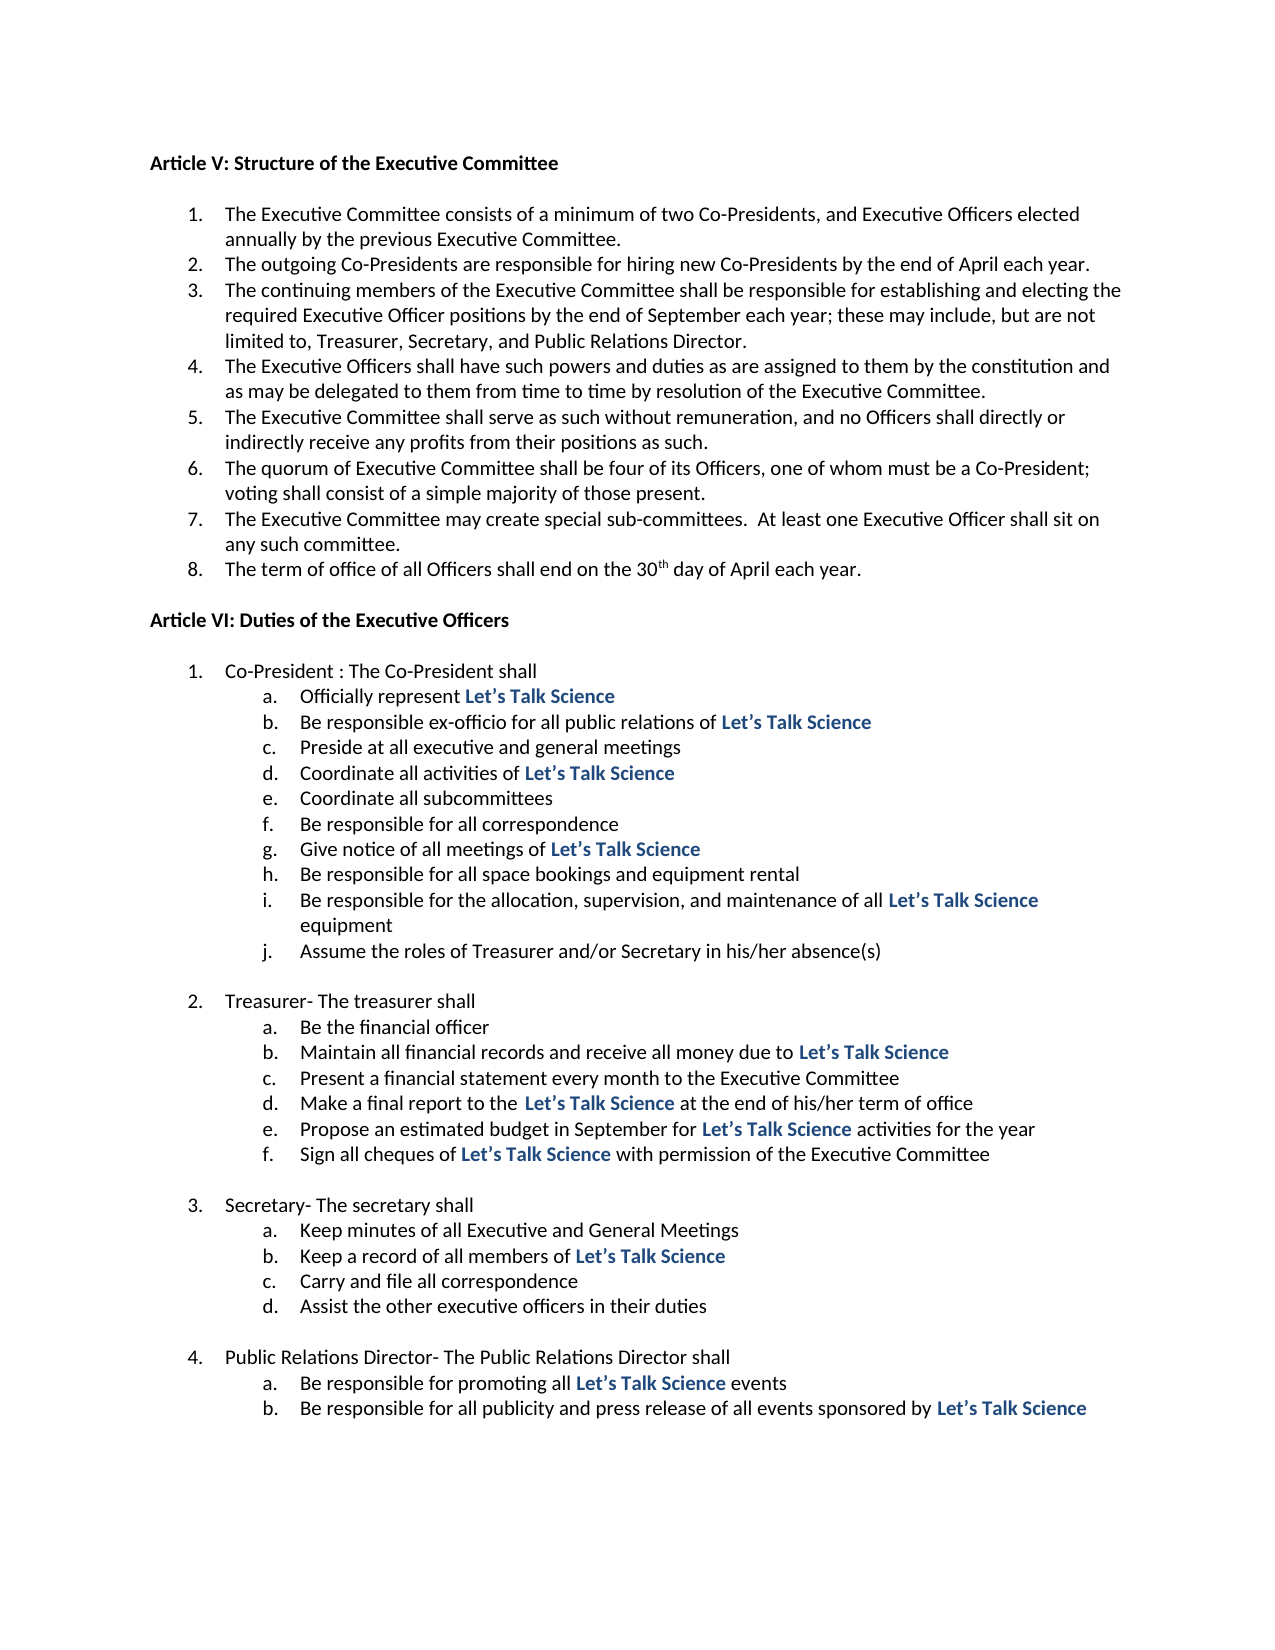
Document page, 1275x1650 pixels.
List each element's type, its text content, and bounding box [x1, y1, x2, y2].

list Keep a record of all members of Let’s Talk Science [262, 1243, 1125, 1268]
list Keep minutes of all Executive and General Meetings [262, 1217, 1125, 1243]
list Coordinate all activities of Let’s Talk Science [262, 760, 1125, 785]
list Public Relations Director- The Public Relations Director shall [187, 1344, 1125, 1370]
list The continuing members of the Executive Committee shall be responsible for establishing and electing the required Executive Officer positions by the end of September each year; these may include, but are not limited to, Treasurer, Secretary, and Public Relations Director. [187, 277, 1125, 353]
list Carry and file all correspondence [262, 1268, 1125, 1294]
list Be responsible for all publicity and press release of all events sponsored by Let’s Talk Science [262, 1395, 1125, 1421]
list Give notice of all meetings of Let’s Talk Science [262, 836, 1125, 862]
list Propose an estimated budget in September for Let’s Talk Science activities for the year [262, 1116, 1125, 1141]
list The outgoing Co-Presidents are responsible for hiring new Co-Presidents by the end of April each year. [187, 252, 1125, 277]
list Be responsible for all correspondence [262, 811, 1125, 836]
list The term of office of all Officers shall end on the 30th day of April each year. [187, 557, 1125, 582]
list Be responsible for the allocation, supervision, and maintenance of all Let’s Talk Science equipment [262, 887, 1125, 938]
list The Executive Officers shall have such powers and duties as are assigned to them by the constitution and as may be delegated to them from time to time by resolution of the Executive Committee. [187, 353, 1125, 404]
list Sign all cheques of Let’s Talk Science with permission of the Executive Committee [262, 1141, 1125, 1167]
list The Executive Committee shall serve as such without remuneration, and no Officers shall directly or indirectly receive any profits from their positions as such. [187, 404, 1125, 455]
list Treasurer- The treasurer shall [187, 989, 1125, 1014]
list The Executive Committee consists of a minimum of two Co-Presidents, and Executive Officers elected annually by the previous Executive Committee. [187, 201, 1125, 252]
list Be responsible ex-officio for all public relations of Let’s Talk Science [262, 709, 1125, 734]
list Be responsible for promoting all Let’s Talk Science events [262, 1370, 1125, 1395]
list Assume the roles of Treasurer and/or Secretary in his/her absence(s) [262, 938, 1125, 963]
list Maintain all financial records and receive all money due to Let’s Talk Science [262, 1039, 1125, 1065]
list The Executive Committee may create special sub-committees. At least one Executive Officer shall sit on any such committee. [187, 506, 1125, 557]
list Preside at all executive and general meetings [262, 734, 1125, 760]
list The quorum of Executive Committee shall be four of its Officers, one of whom must be a Co-President; voting shall consist of a simple majority of those present. [187, 455, 1125, 506]
list Be responsible for all space bookings and equipment rental [262, 862, 1125, 887]
list Be the financial officer [262, 1014, 1125, 1039]
text Article VI: Duties of the Executive Officers [150, 607, 1125, 633]
list Secretary- The secretary shall [187, 1192, 1125, 1217]
text Article V: Structure of the Executive Committee [150, 150, 1125, 175]
list Co-President : The Co-President shall [187, 658, 1125, 684]
list Officially represent Let’s Talk Science [262, 684, 1125, 709]
list Present a financial statement every month to the Executive Committee [262, 1065, 1125, 1090]
list Assist the other executive officers in their duties [262, 1294, 1125, 1319]
list Coordinate all subcommittees [262, 785, 1125, 811]
list Make a final report to the Let’s Talk Science at the end of his/her term of office [262, 1090, 1125, 1116]
